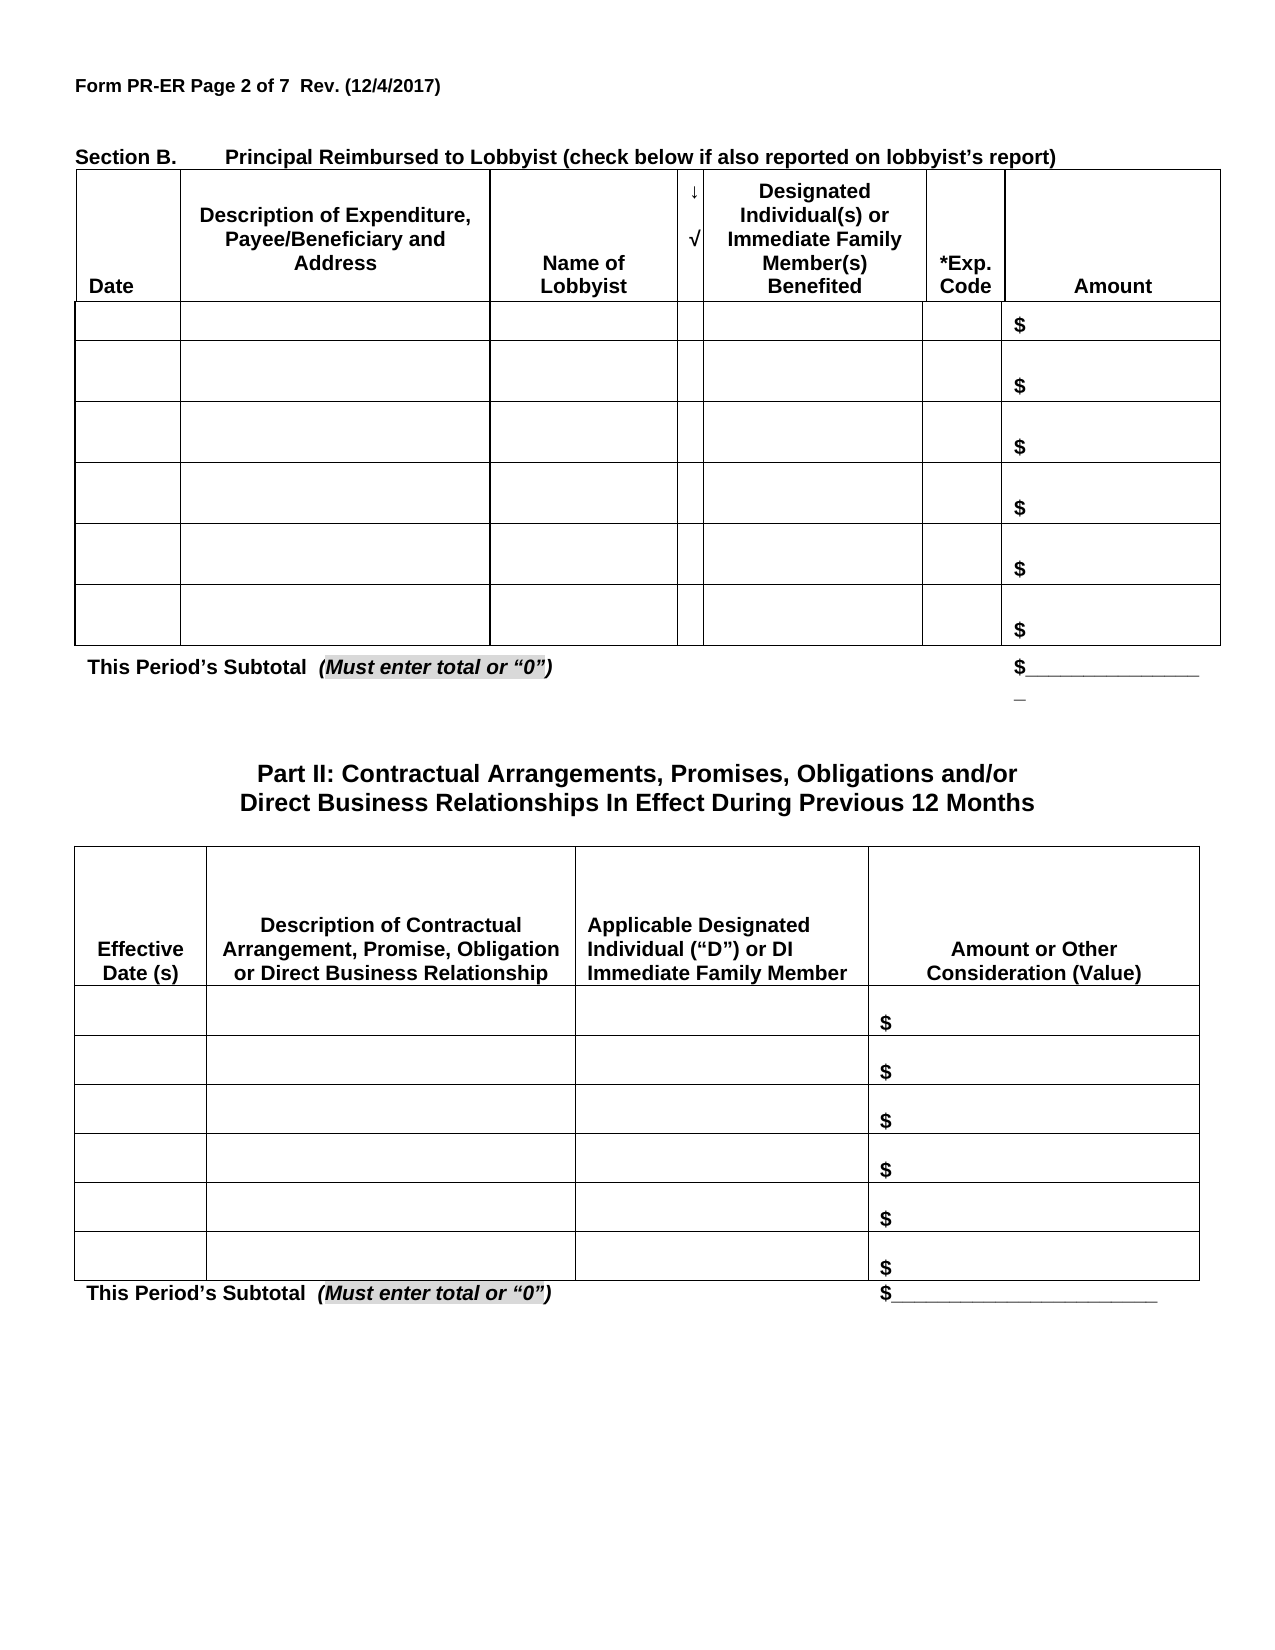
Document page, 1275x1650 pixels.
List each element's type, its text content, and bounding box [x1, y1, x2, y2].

table_cell [76, 402, 180, 462]
table_cell [704, 302, 922, 340]
table_cell [491, 463, 677, 523]
table_cell [491, 585, 677, 645]
table_cell [207, 1134, 575, 1182]
table_cell [181, 341, 489, 401]
table_cell [576, 1183, 868, 1231]
table_cell [576, 986, 868, 1035]
table_cell $ [869, 1232, 1199, 1279]
table_cell $ [1002, 341, 1220, 401]
text Part II: Contractual Arrangements, Promises, Obligations and/or [75, 759, 1200, 788]
table_cell [75, 1183, 206, 1231]
table_cell [923, 402, 1001, 462]
table_header Description of Expenditure, Payee/Beneficiary and Address [181, 170, 489, 301]
table_cell [181, 585, 489, 645]
table_cell $ [869, 1036, 1199, 1084]
table_cell [491, 341, 677, 401]
table_header Amount or Other Consideration (Value) [869, 847, 1199, 985]
table_header Description of Contractual Arrangement, Promise, Obligation or Direct Business Relationship [207, 847, 575, 985]
table_cell $________________ [1002, 646, 1221, 706]
table_cell [704, 402, 922, 462]
table_cell [491, 402, 677, 462]
table_cell [491, 302, 677, 340]
table_cell [75, 1232, 206, 1279]
text Direct Business Relationships In Effect During Previous 12 Months [75, 788, 1200, 817]
table_cell [704, 341, 922, 401]
table_header Applicable Designated Individual (“D”) or DI Immediate Family Member [576, 847, 868, 985]
table_cell [75, 986, 206, 1035]
table_header Date [77, 170, 180, 301]
table_cell [76, 463, 180, 523]
table_cell [76, 302, 180, 340]
table_cell [75, 1036, 206, 1084]
table_cell This Period’s Subtotal (Must enter total or “) [75, 1281, 325, 1304]
table_cell [704, 463, 922, 523]
table_cell This Period’s Subtotal (Must enter total or “) [544, 1281, 868, 1304]
table_cell [181, 524, 489, 584]
table_cell [704, 524, 922, 584]
table_cell [678, 302, 703, 340]
table_cell [76, 341, 180, 401]
table_cell [576, 1036, 868, 1084]
table_cell [75, 1134, 206, 1182]
text Section B. Principal Reimbursed to Lobbyist (check below if also reported on lobbyist’s report) [75, 144, 1200, 168]
table_cell [75, 1085, 206, 1133]
table_header Designated Individual(s) or Immediate Family Member(s) Benefited [704, 170, 926, 301]
table_cell [207, 1232, 575, 1279]
table_cell [207, 1183, 575, 1231]
table_cell [704, 585, 922, 645]
table_cell [678, 585, 703, 645]
table_cell [678, 341, 703, 401]
table_cell [678, 524, 703, 584]
table_cell [576, 1232, 868, 1279]
table_cell [923, 302, 1001, 340]
table_cell [678, 463, 703, 523]
table_cell [576, 1134, 868, 1182]
table_cell [181, 463, 489, 523]
table_cell $ [869, 986, 1199, 1035]
table_cell [207, 1085, 575, 1133]
table_cell [678, 402, 703, 462]
table_cell $ [1002, 302, 1220, 340]
table_cell This Period’s Subtotal (Must enter total or “) [75, 646, 1002, 706]
table_cell [576, 1085, 868, 1133]
table_header Name of Lobbyist [491, 170, 677, 301]
table_cell [207, 1036, 575, 1084]
table_cell $ [1002, 402, 1220, 462]
table_header Amount [1006, 170, 1220, 301]
table_cell [76, 585, 180, 645]
table_cell $ [869, 1183, 1199, 1231]
table_cell $ [1002, 585, 1220, 645]
table_cell [923, 524, 1001, 584]
table_cell [491, 524, 677, 584]
table_cell [207, 986, 575, 1035]
table_header ↓ √ [678, 170, 703, 301]
table_cell [923, 463, 1001, 523]
table_cell [76, 524, 180, 584]
table_cell $ [869, 1134, 1199, 1182]
table_cell [181, 302, 489, 340]
table_cell $ [1002, 463, 1220, 523]
table_cell [923, 585, 1001, 645]
table_header *Exp. Code [927, 170, 1004, 301]
table_cell $_______________________ [869, 1281, 1199, 1304]
table_cell [181, 402, 489, 462]
table_cell [923, 341, 1001, 401]
table_header Effective Date (s) [75, 847, 206, 985]
table_cell $ [869, 1085, 1199, 1133]
table_cell $ [1002, 524, 1220, 584]
